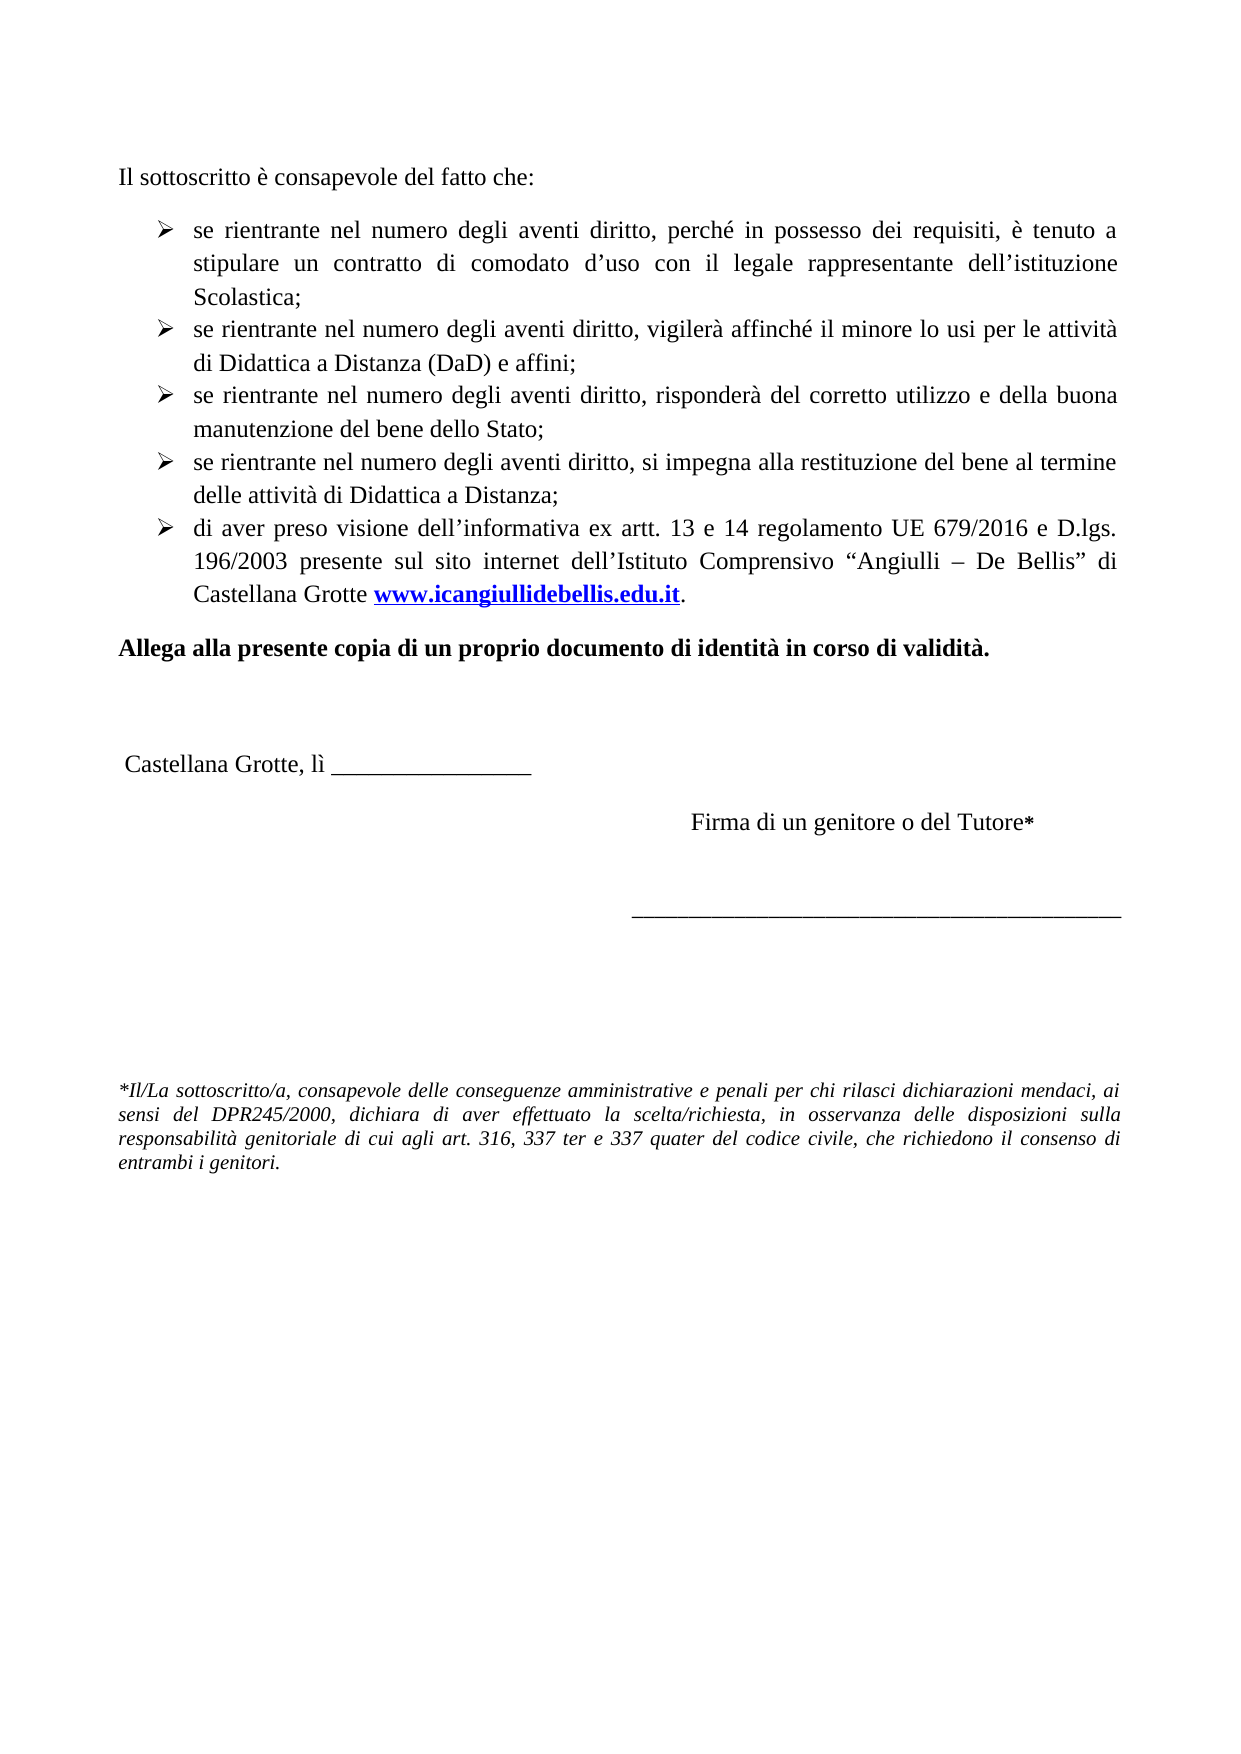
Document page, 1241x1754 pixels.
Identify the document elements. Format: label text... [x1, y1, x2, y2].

list se rientrante nel numero degli aventi diritto, vigilerà affinché il minore lo usi per le attività di Didattica a Distanza (DaD) e affini; [156, 314, 1118, 376]
list se rientrante nel numero degli aventi diritto, si impegna alla restituzione del bene al termine delle attività di Didattica a Distanza; [156, 447, 1118, 508]
text Allega alla presente copia di un proprio documento di identità in corso di validità. [118, 633, 1118, 661]
list di aver preso visione dell’informativa ex artt. 13 e 14 regolamento UE 679/2016 e D.lgs. 196/2003 presente sul sito internet dell’Istituto Comprensivo “Angiulli – De Bellis” di Castellana Grotte www.icangiullidebellis.edu.it. [156, 513, 1118, 607]
list se rientrante nel numero degli aventi diritto, risponderà del corretto utilizzo e della buona manutenzione del bene dello Stato; [156, 381, 1118, 442]
text ___________________________________________ [118, 893, 1122, 921]
text *Il/La sottoscritto/a, consapevole delle conseguenze amministrative e penali per chi rilasci dichiarazioni mendaci, ai sensi del DPR245/2000, dichiara di aver effettuato la scelta/richiesta, in osservanza delle disposizioni sulla responsabilità genitoriale di cui agli art. 316, 337 ter e 337 quater del codice civile, che richiedono il consenso di entrambi i genitori. [118, 1078, 1122, 1174]
text Firma di un genitore o del Tutore* [634, 807, 1122, 835]
list se rientrante nel numero degli aventi diritto, perché in possesso dei requisiti, è tenuto a stipulare un contratto di comodato d’uso con il legale rappresentante dell’istituzione Scolastica; [156, 216, 1118, 310]
text Il sottoscritto è consapevole del fatto che: [118, 162, 1118, 190]
text Castellana Grotte, lì ________________ [118, 749, 1122, 777]
